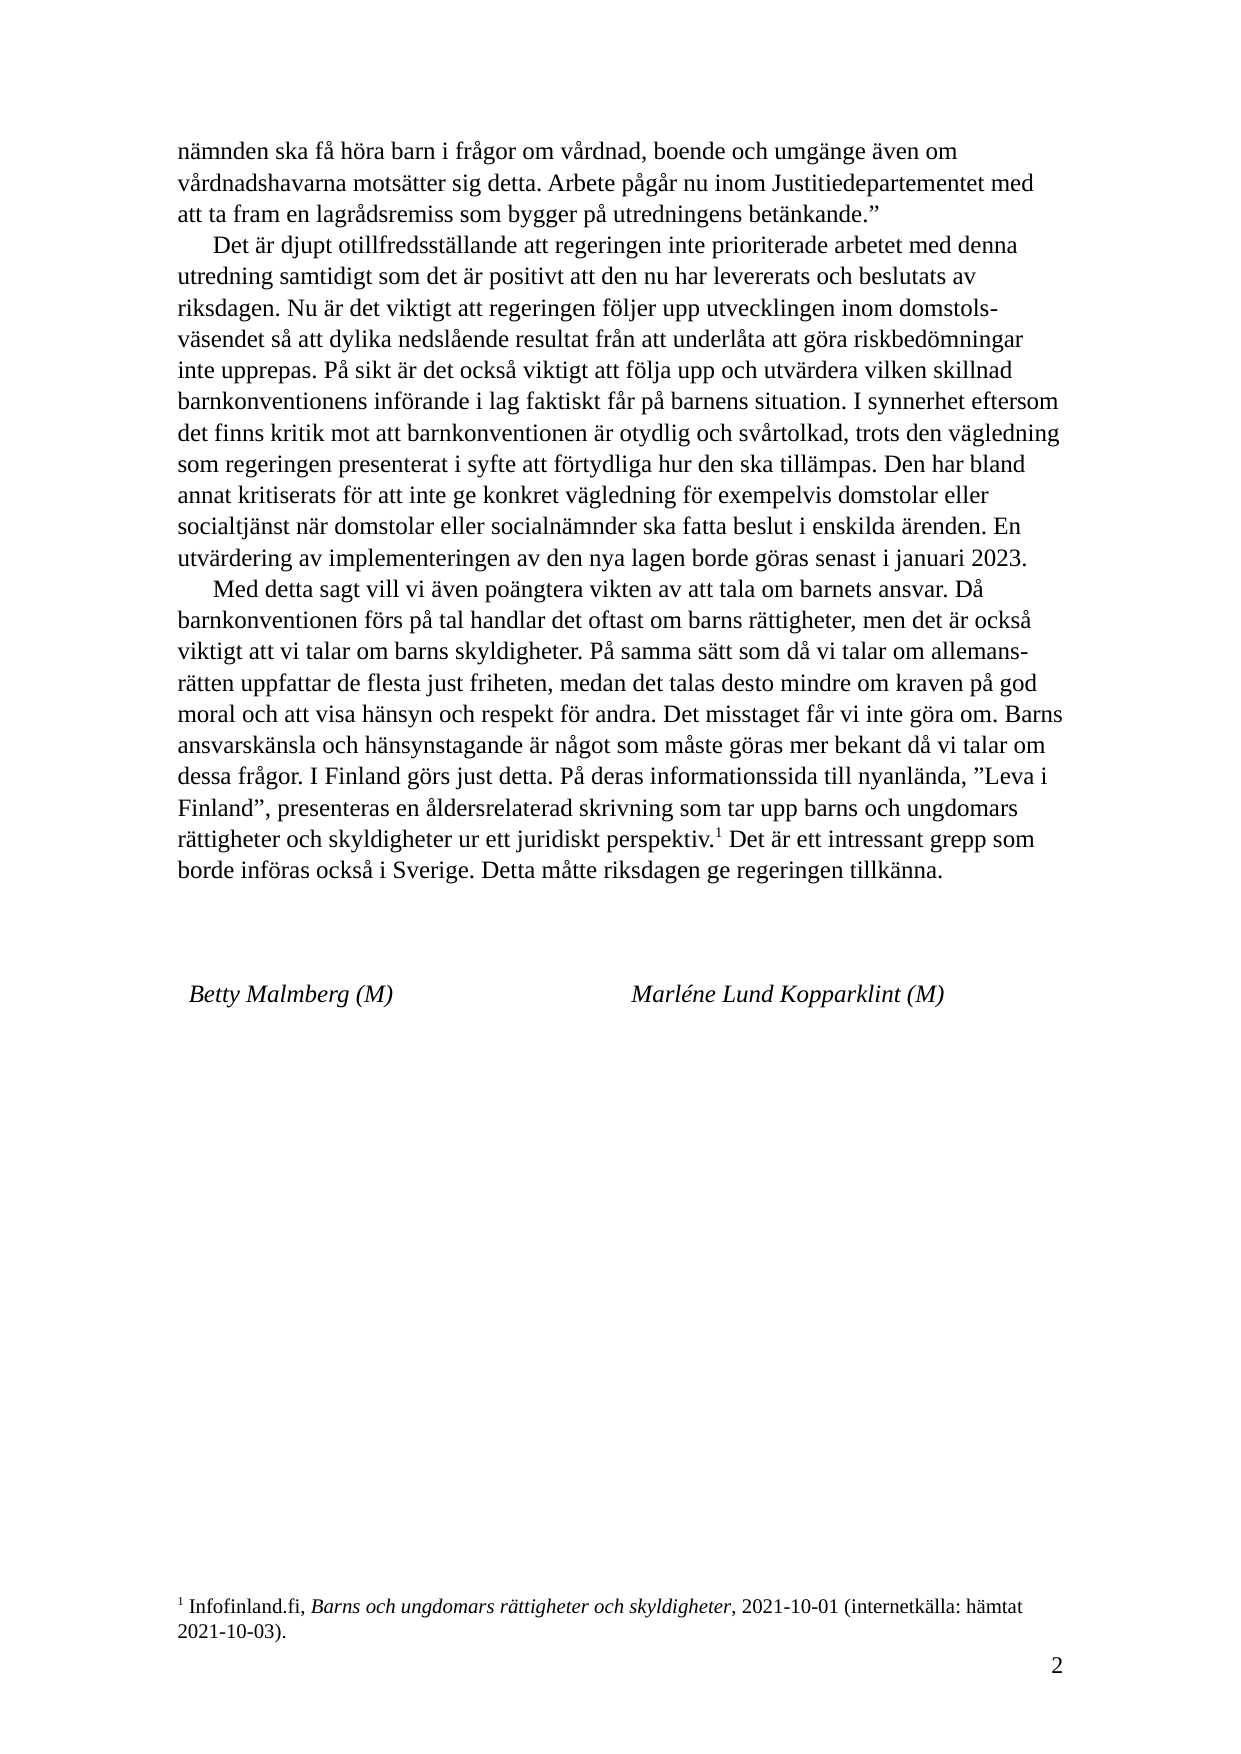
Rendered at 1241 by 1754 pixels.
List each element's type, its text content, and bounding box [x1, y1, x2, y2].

table_header Betty Malmberg (M) [177, 946, 620, 1015]
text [177, 134, 1063, 228]
table_header Marléne Lund Kopparklint (M) [620, 946, 1063, 1015]
text Med detta sagt vill vi även poängtera vikten av att tala om barnets ansvar. Då barnkonventionen förs på tal handlar det oftast om barns rättigheter, men det är också viktigt att vi talar om barns skyldigheter. På samma sätt som då vi talar om allemansrätten uppfattar de flesta just friheten, medan det talas desto mindre om kraven på god moral och att visa hänsyn och respekt för andra. Det misstaget får vi inte göra om. Barns ansvarskänsla och hänsynstagande är något som måste göras mer bekant då vi talar om dessa frågor. I Finland görs just detta. På deras informationssida till nyanlända, ”Leva i Finland”, presenteras en åldersrelaterad skrivning som tar upp barns och ungdomars rättigheter och skyldigheter ur ett juridiskt perspektiv. Det är ett intressant grepp som borde införas också i Sverige. Detta måtte riksdagen ge regeringen tillkänna. [177, 571, 1063, 884]
text Det är djupt otillfredsställande att regeringen inte prioriterade arbetet med denna utredning samtidigt som det är positivt att den nu har levererats och beslutats av riksdagen. Nu är det viktigt att regeringen följer upp utvecklingen inom domstolsväsendet så att dylika nedslående resultat från att underlåta att göra riskbedömningar inte upprepas. På sikt är det också viktigt att följa upp och utvärdera vilken skillnad barnkonventionens införande i lag faktiskt får på barnens situation. I synnerhet eftersom det finns kritik mot att barnkonventionen är otydlig och svårtolkad, trots den vägledning som regeringen presenterat i syfte att förtydliga hur den ska tillämpas. Den har bland annat kritiserats för att inte ge konkret vägledning för exempelvis domstolar eller socialtjänst när domstolar eller socialnämnder ska fatta beslut i enskilda ärenden. En utvärdering av implementeringen av den nya lagen borde göras senast i januari 2023. [177, 228, 1063, 571]
